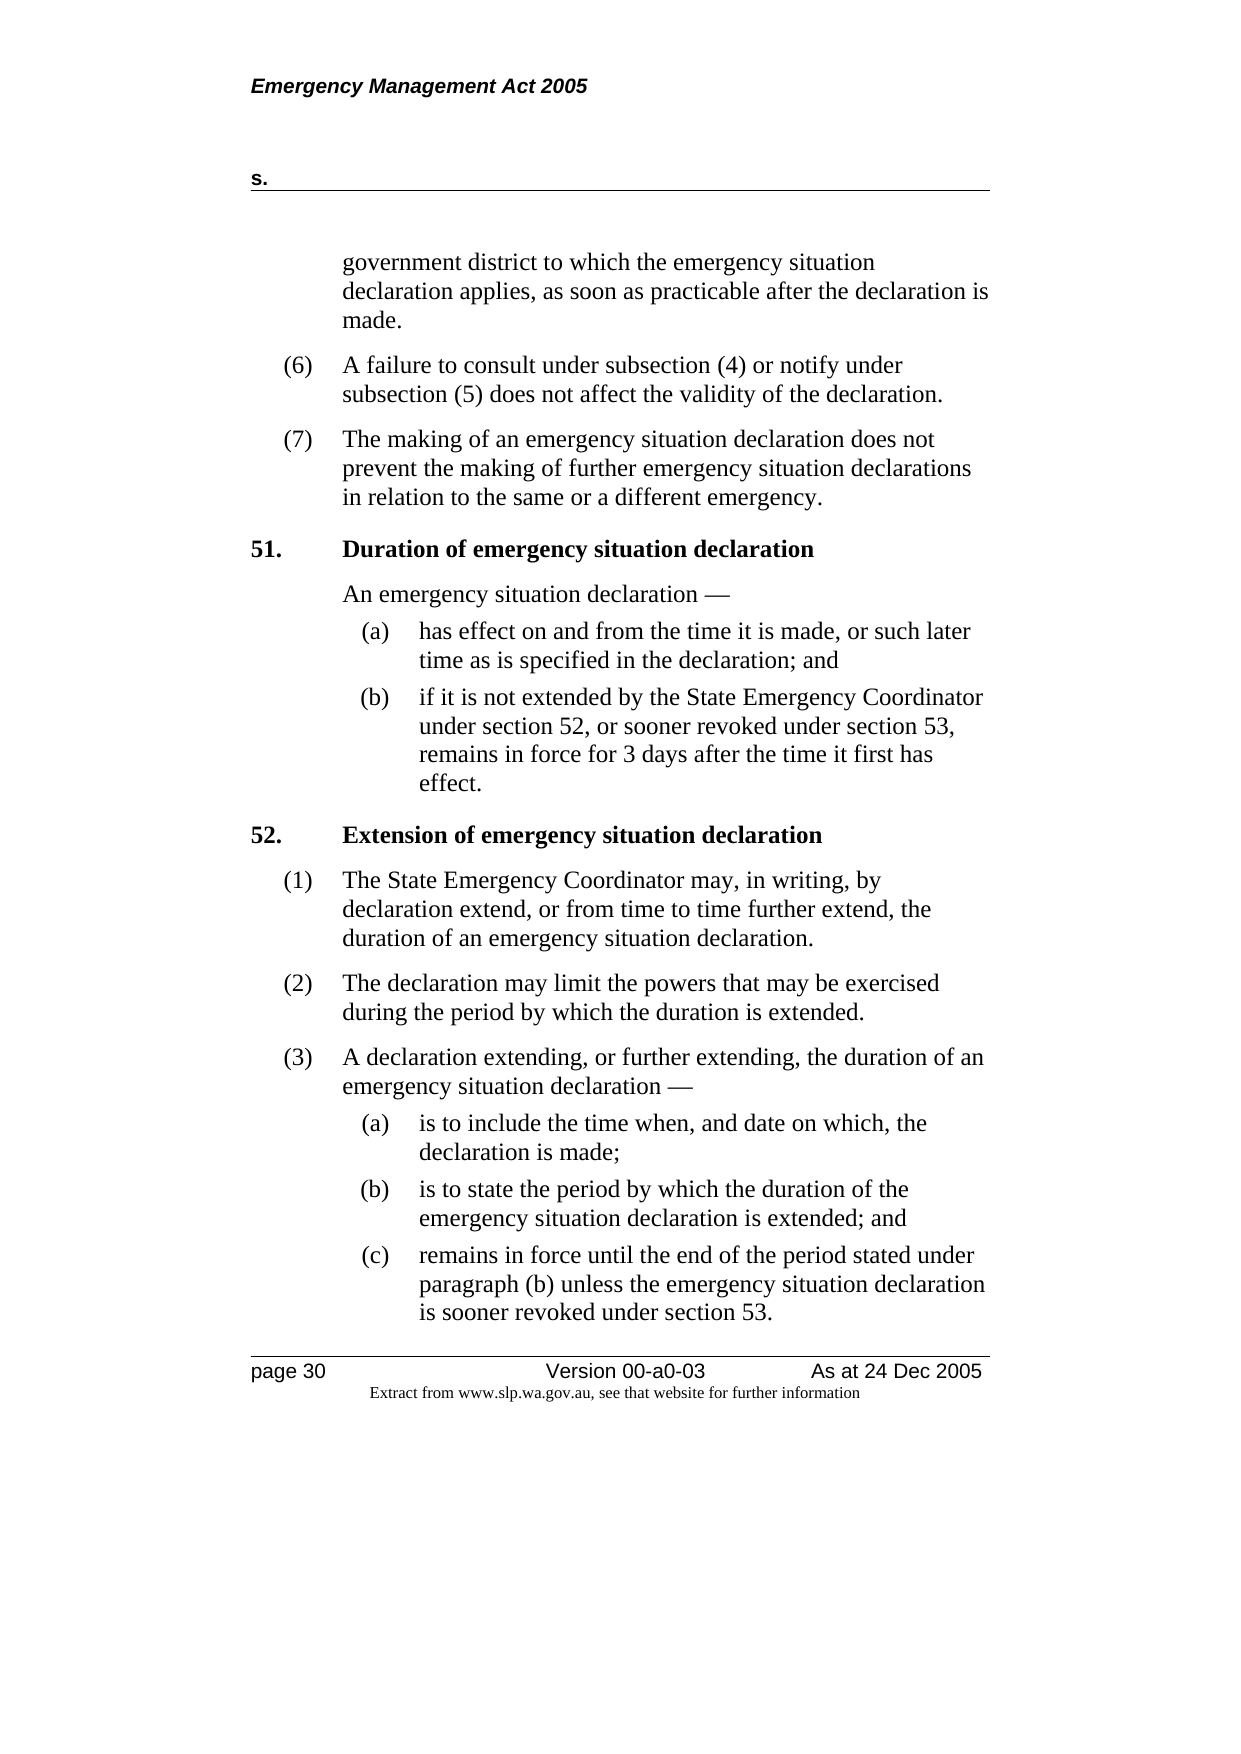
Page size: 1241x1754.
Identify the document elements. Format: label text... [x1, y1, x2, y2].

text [251, 247, 990, 334]
text (1) The State Emergency Coordinator may, in writing, by declaration extend, or from time to time further extend, the duration of an emergency situation declaration. [251, 865, 990, 952]
text (6) A failure to consult under subsection (4) or notify under subsection (5) does not affect the validity of the declaration. [251, 350, 990, 408]
text (a) has effect on and from the time it is made, or such later time as is specified in the declaration; and [251, 616, 990, 674]
text (3) A declaration extending, or further extending, the duration of an emergency situation declaration — [251, 1042, 990, 1100]
text (7) The making of an emergency situation declaration does not prevent the making of further emergency situation declarations in relation to the same or a different emergency. [251, 424, 990, 511]
text (b) if it is not extended by the State Emergency Coordinator under section 52, or sooner revoked under section 53, remains in force for 3 days after the time it first has effect. [251, 682, 990, 797]
text (2) The declaration may limit the powers that may be exercised during the period by which the duration is extended. [251, 968, 990, 1026]
text (b) is to state the period by which the duration of the emergency situation declaration is extended; and [251, 1174, 990, 1232]
subtitle 51. Duration of emergency situation declaration [251, 534, 990, 562]
subtitle 52. Extension of emergency situation declaration [251, 820, 990, 849]
text An emergency situation declaration — [251, 579, 990, 608]
text (c) remains in force until the end of the period stated under paragraph (b) unless the emergency situation declaration is sooner revoked under section 53. [251, 1240, 990, 1326]
text (a) is to include the time when, and date on which, the declaration is made; [251, 1108, 990, 1166]
